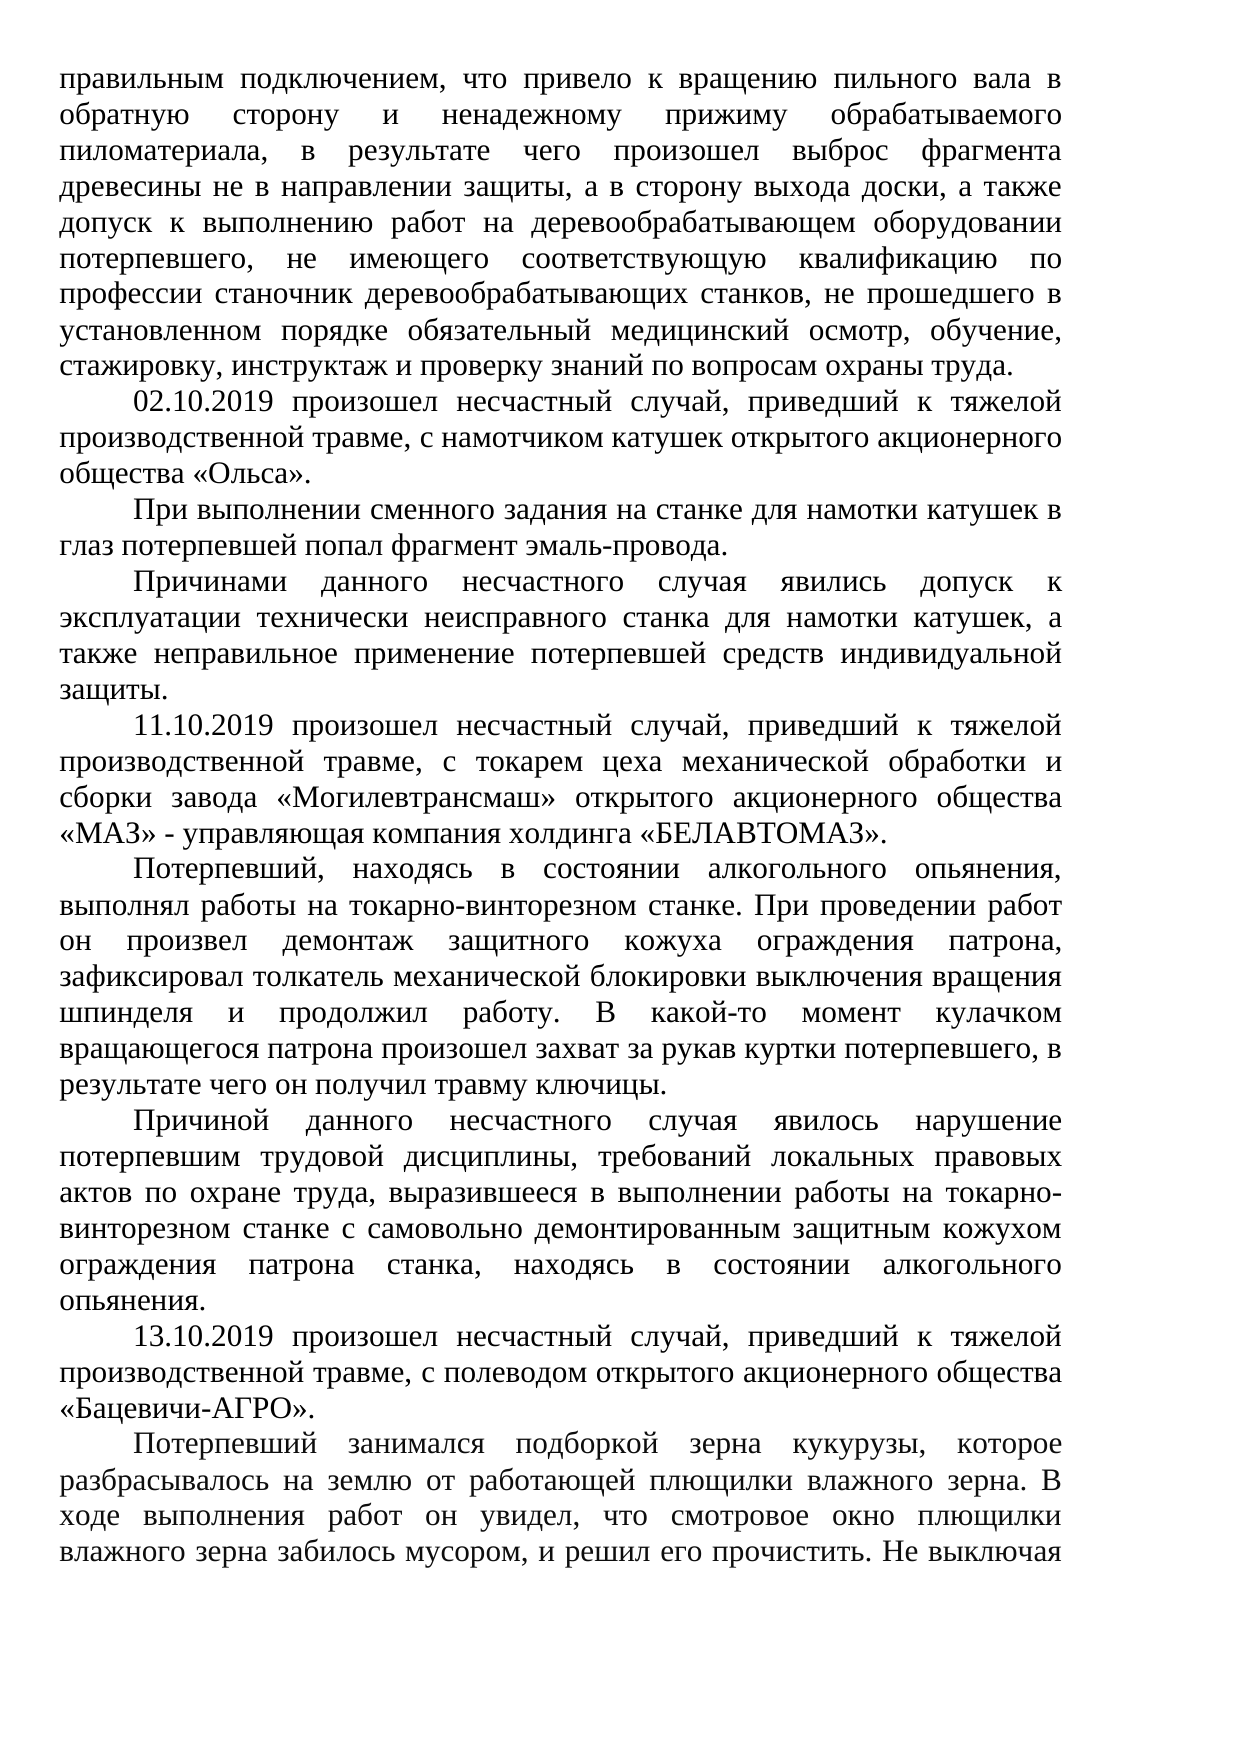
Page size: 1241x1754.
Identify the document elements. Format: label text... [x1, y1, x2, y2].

text 11.10.2019 произошел несчастный случай, приведший к тяжелой производственной травме, с токарем цеха механической обработки и сборки завода «Могилевтрансмаш» открытого акционерного общества «МАЗ» - управляющая компания холдинга «БЕЛАВТОМАЗ». [59, 706, 1063, 850]
text При выполнении сменного задания на станке для намотки катушек в глаз потерпевшей попал фрагмент эмаль-провода. [59, 490, 1063, 562]
text Причинами данного несчастного случая явились допуск к эксплуатации технически неисправного станка для намотки катушек, а также неправильное применение потерпевшей средств индивидуальной защиты. [59, 562, 1063, 706]
text 13.10.2019 произошел несчастный случай, приведший к тяжелой производственной травме, с полеводом открытого акционерного общества «Бацевичи-АГРО». [59, 1317, 1063, 1425]
text Причиной данного несчастного случая явилось нарушение потерпевшим трудовой дисциплины, требований локальных правовых актов по охране труда, выразившееся в выполнении работы на токарно-винторезном станке с самовольно демонтированным защитным кожухом ограждения патрона станка, находясь в состоянии алкогольного опьянения. [59, 1101, 1063, 1317]
text Потерпевший, находясь в состоянии алкогольного опьянения, выполнял работы на токарно-винторезном станке. При проведении работ он произвел демонтаж защитного кожуха ограждения патрона, зафиксировал толкатель механической блокировки выключения вращения шпинделя и продолжил работу. В какой-то момент кулачком вращающегося патрона произошел захват за рукав куртки потерпевшего, в результате чего он получил травму ключицы. [59, 850, 1063, 1101]
text 02.10.2019 произошел несчастный случай, приведший к тяжелой производственной травме, с намотчиком катушек открытого акционерного общества «Ольса». [59, 383, 1063, 490]
